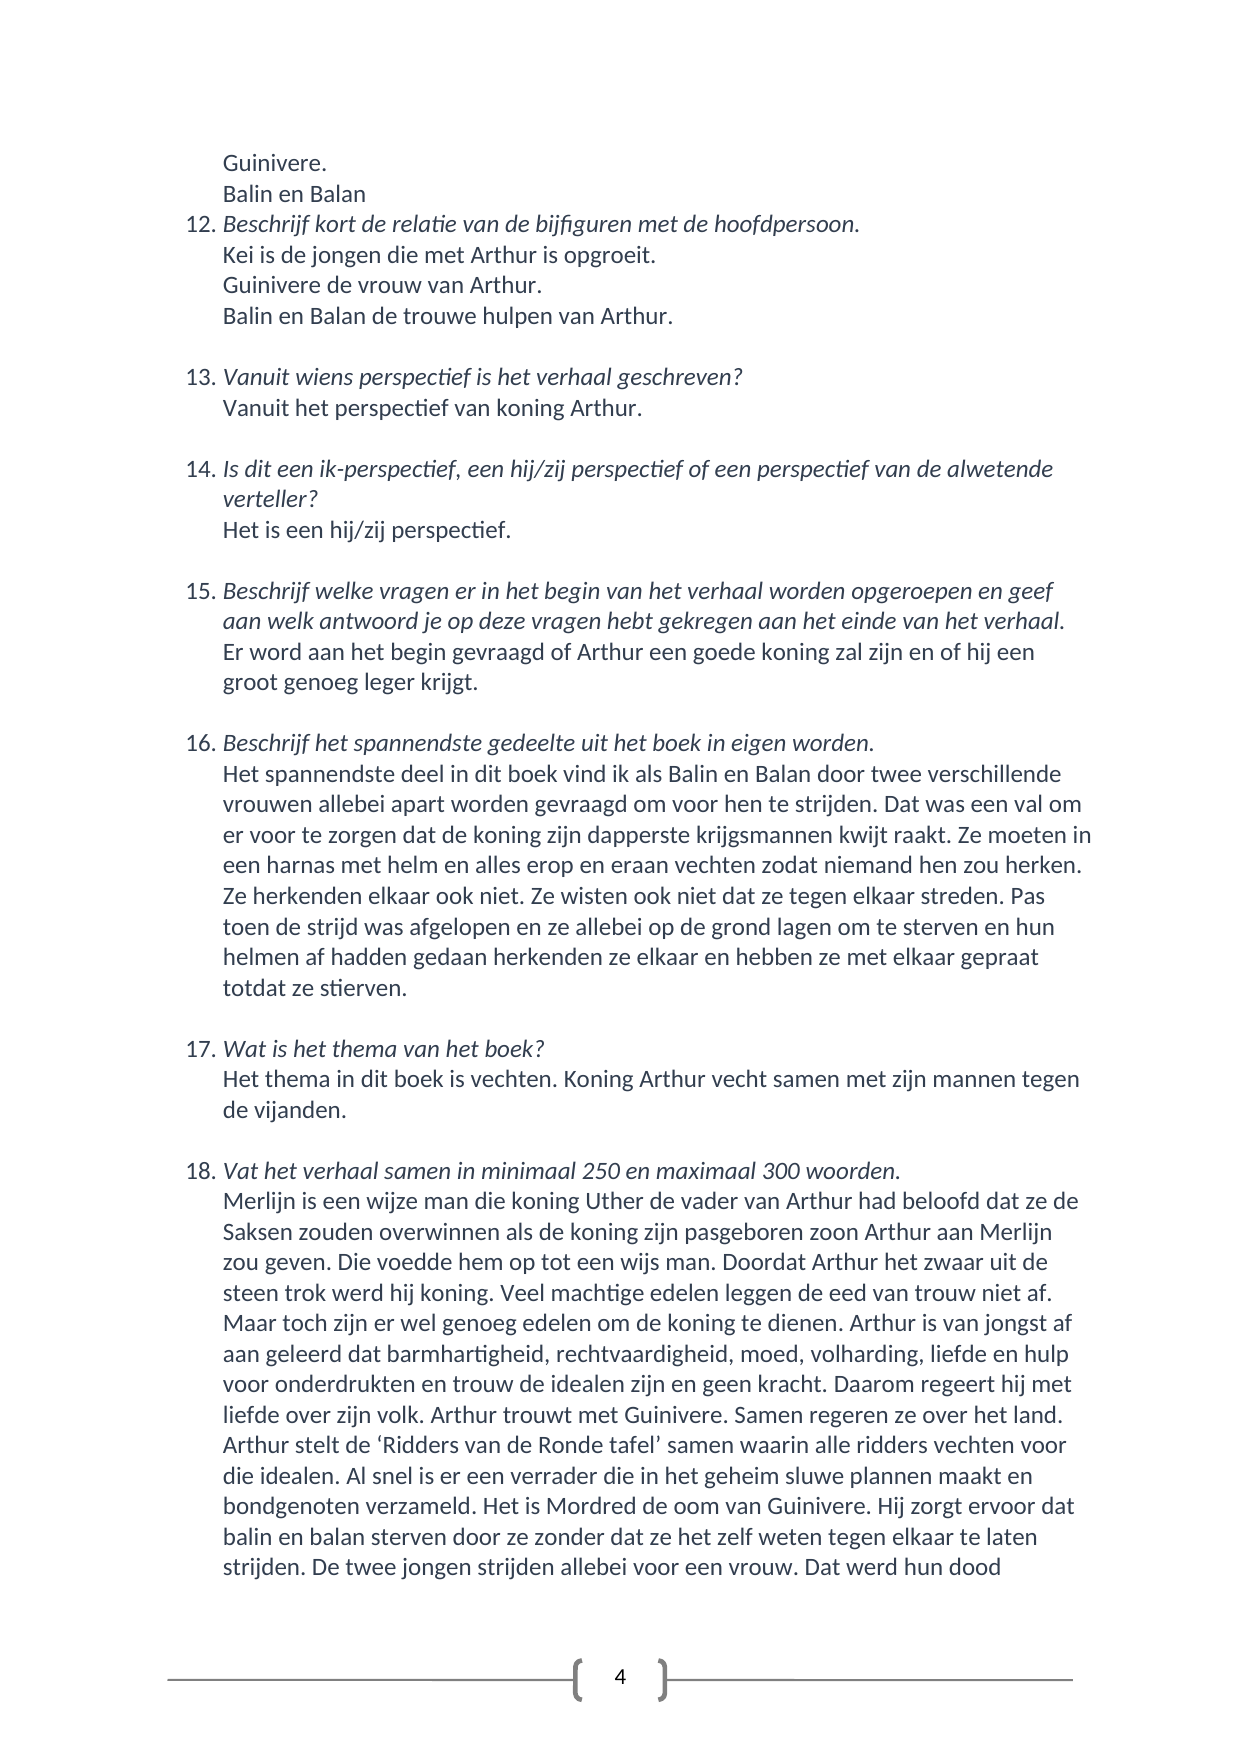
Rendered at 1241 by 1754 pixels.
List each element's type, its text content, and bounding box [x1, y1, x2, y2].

text Het spannendste deel in dit boek vind ik als Balin en Balan door twee verschillende vrouwen allebei apart worden gevraagd om voor hen te strijden. Dat was een val om er voor te zorgen dat de koning zijn dapperste krijgsmannen kwijt raakt. Ze moeten in een harnas met helm en alles erop en eraan vechten zodat niemand hen zou herken. Ze herkenden elkaar ook niet. Ze wisten ook niet dat ze tegen elkaar streden. Pas toen de strijd was afgelopen en ze allebei op de grond lagen om te sterven en hun helmen af hadden gedaan herkenden ze elkaar en hebben ze met elkaar gepraat totdat ze stierven. [223, 758, 1093, 1002]
text Guinivere de vrouw van Arthur. [223, 270, 1093, 300]
text Guinivere. [223, 148, 1093, 178]
list Vanuit wiens perspectief is het verhaal geschreven? [185, 361, 1093, 392]
list Beschrijf kort de relatie van de bijfiguren met de hoofdpersoon. [185, 209, 1093, 239]
list Beschrijf welke vragen er in het begin van het verhaal worden opgeroepen en geef aan welk antwoord je op deze vragen hebt gekregen aan het einde van het verhaal. [185, 575, 1093, 636]
text Het thema in dit boek is vechten. Koning Arthur vecht samen met zijn mannen tegen de vijanden. [223, 1063, 1093, 1124]
text Balin en Balan [223, 178, 1093, 209]
list Vat het verhaal samen in minimaal 250 en maximaal 300 woorden. [185, 1155, 1093, 1185]
text Kei is de jongen die met Arthur is opgroeit. [223, 239, 1093, 270]
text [223, 1429, 1093, 1582]
text Het is een hij/zij perspectief. [223, 514, 1093, 544]
list Beschrijf het spannendste gedeelte uit het boek in eigen worden. [185, 727, 1093, 758]
text Er word aan het begin gevraagd of Arthur een goede koning zal zijn en of hij een groot genoeg leger krijgt. [223, 636, 1093, 697]
list Wat is het thema van het boek? [185, 1033, 1093, 1063]
text Merlijn is een wijze man die koning Uther de vader van Arthur had beloofd dat ze de Saksen zouden overwinnen als de koning zijn pasgeboren zoon Arthur aan Merlijn zou geven. Die voedde hem op tot een wijs man. Doordat Arthur het zwaar uit de steen trok werd hij koning. Veel machtige edelen leggen de eed van trouw niet af. Maar toch zijn er wel genoeg edelen om de koning te dienen. Arthur is van jongst af aan geleerd dat barmhartigheid, rechtvaardigheid, moed, volharding, liefde en hulp voor onderdrukten en trouw de idealen zijn en geen kracht. Daarom regeert hij met liefde over zijn volk. Arthur trouwt met Guinivere. Samen regeren ze over het land. [223, 1185, 1093, 1429]
text Vanuit het perspectief van koning Arthur. [223, 392, 1093, 422]
list Is dit een ik-perspectief, een hij/zij perspectief of een perspectief van de alwetende verteller? [185, 453, 1093, 514]
text Balin en Balan de trouwe hulpen van Arthur. [223, 300, 1093, 331]
